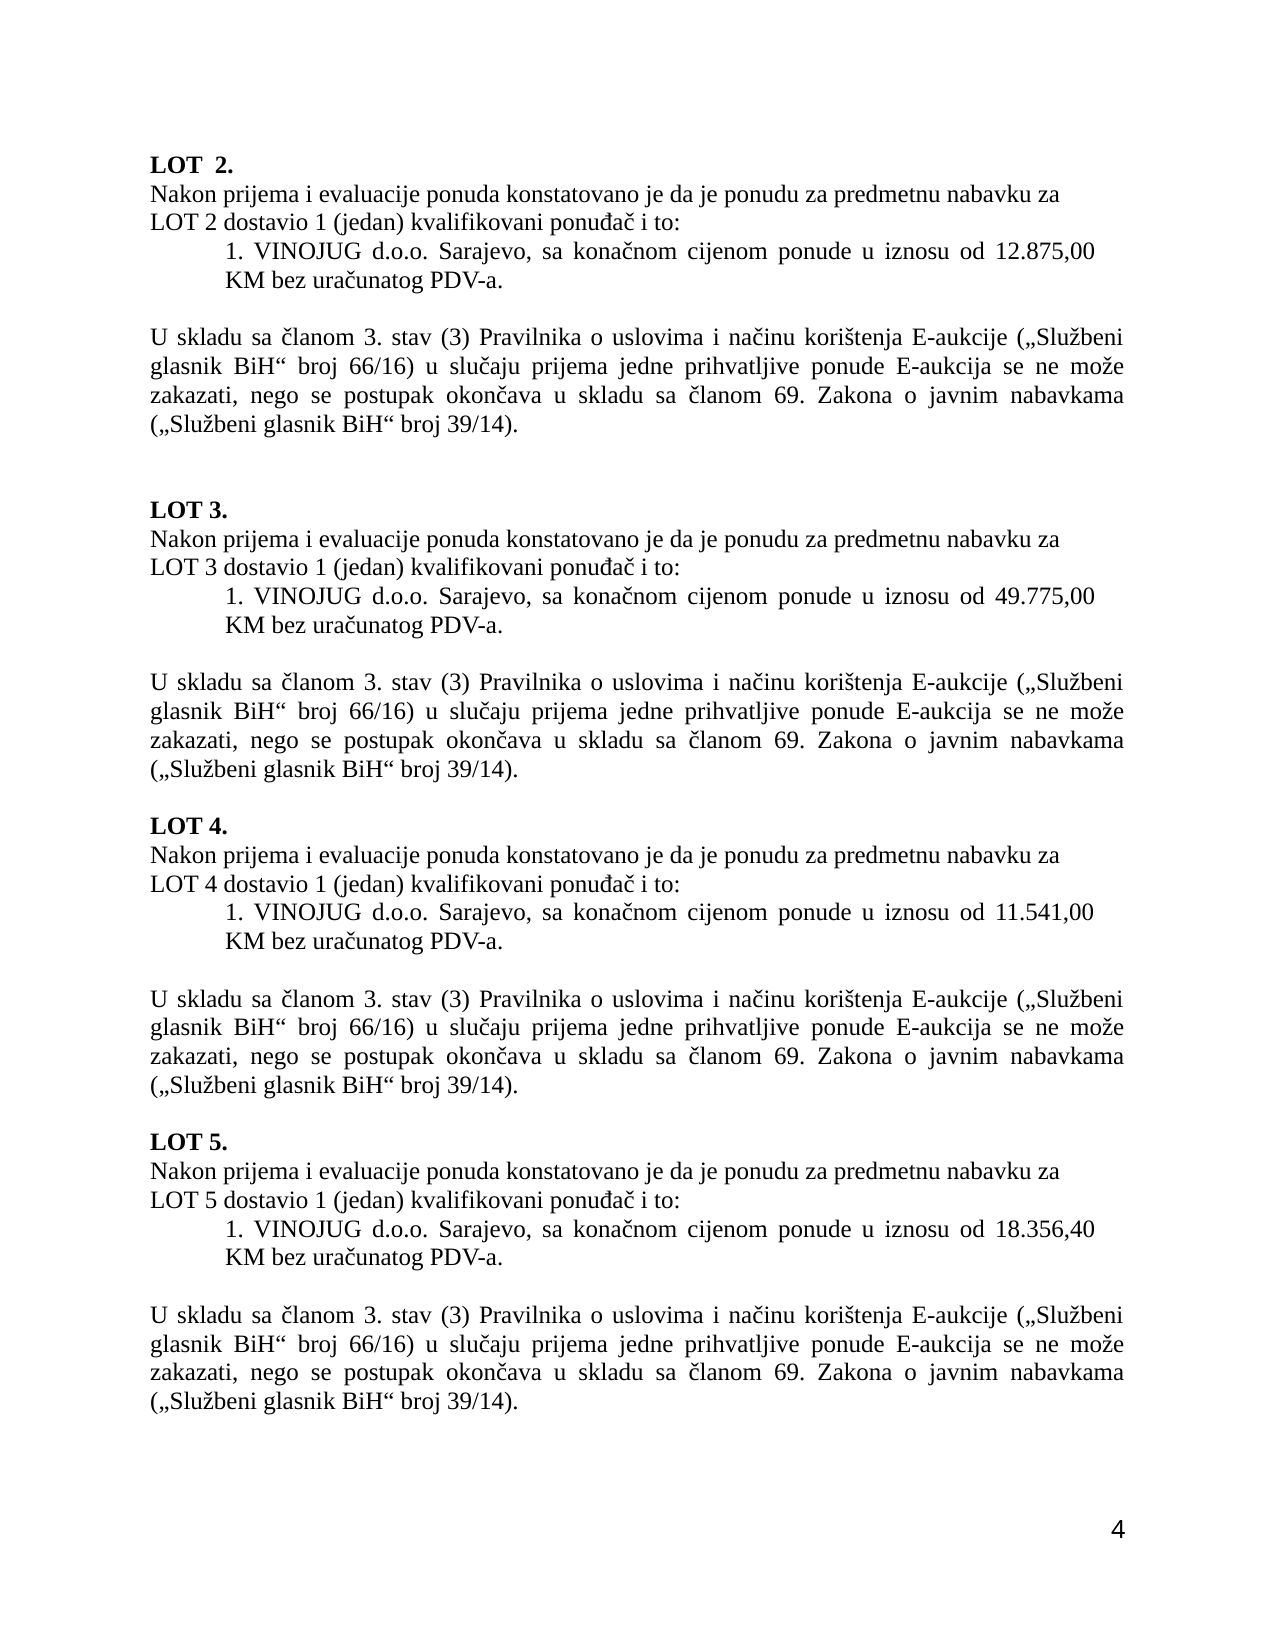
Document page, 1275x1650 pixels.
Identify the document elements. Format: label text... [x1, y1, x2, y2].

text Nakon prijema i evaluacije ponuda konstatovano je da je ponudu za predmetnu nabavku za [150, 1156, 1125, 1185]
text LOT 3 dostavio 1 (jedan) kvalifikovani ponuđač i to: [150, 552, 1125, 581]
text LOT 4. [150, 811, 1125, 840]
text 1. VINOJUG d.o.o. Sarajevo, sa konačnom cijenom ponude u iznosu od 18.356,40 KM bez uračunatog PDV-a. [225, 1214, 1096, 1271]
text LOT 4 dostavio 1 (jedan) kvalifikovani ponuđač i to: [150, 869, 1125, 897]
text 1. VINOJUG d.o.o. Sarajevo, sa konačnom cijenom ponude u iznosu od 12.875,00 KM bez uračunatog PDV-a. [225, 236, 1096, 294]
text 1. VINOJUG d.o.o. Sarajevo, sa konačnom cijenom ponude u iznosu od 49.775,00 KM bez uračunatog PDV-a. [225, 581, 1096, 639]
text LOT 5 dostavio 1 (jedan) kvalifikovani ponuđač i to: [150, 1185, 1125, 1214]
text LOT 5. [150, 1127, 1125, 1156]
text Nakon prijema i evaluacije ponuda konstatovano je da je ponudu za predmetnu nabavku za [150, 524, 1125, 552]
text Nakon prijema i evaluacije ponuda konstatovano je da je ponudu za predmetnu nabavku za [150, 179, 1125, 207]
text 1. VINOJUG d.o.o. Sarajevo, sa konačnom cijenom ponude u iznosu od 11.541,00 KM bez uračunatog PDV-a. [225, 897, 1096, 955]
text LOT 3. [150, 495, 1125, 524]
text Nakon prijema i evaluacije ponuda konstatovano je da je ponudu za predmetnu nabavku za [150, 840, 1125, 869]
text LOT 2 dostavio 1 (jedan) kvalifikovani ponuđač i to: [150, 207, 1125, 236]
text LOT 2. [150, 150, 1125, 179]
